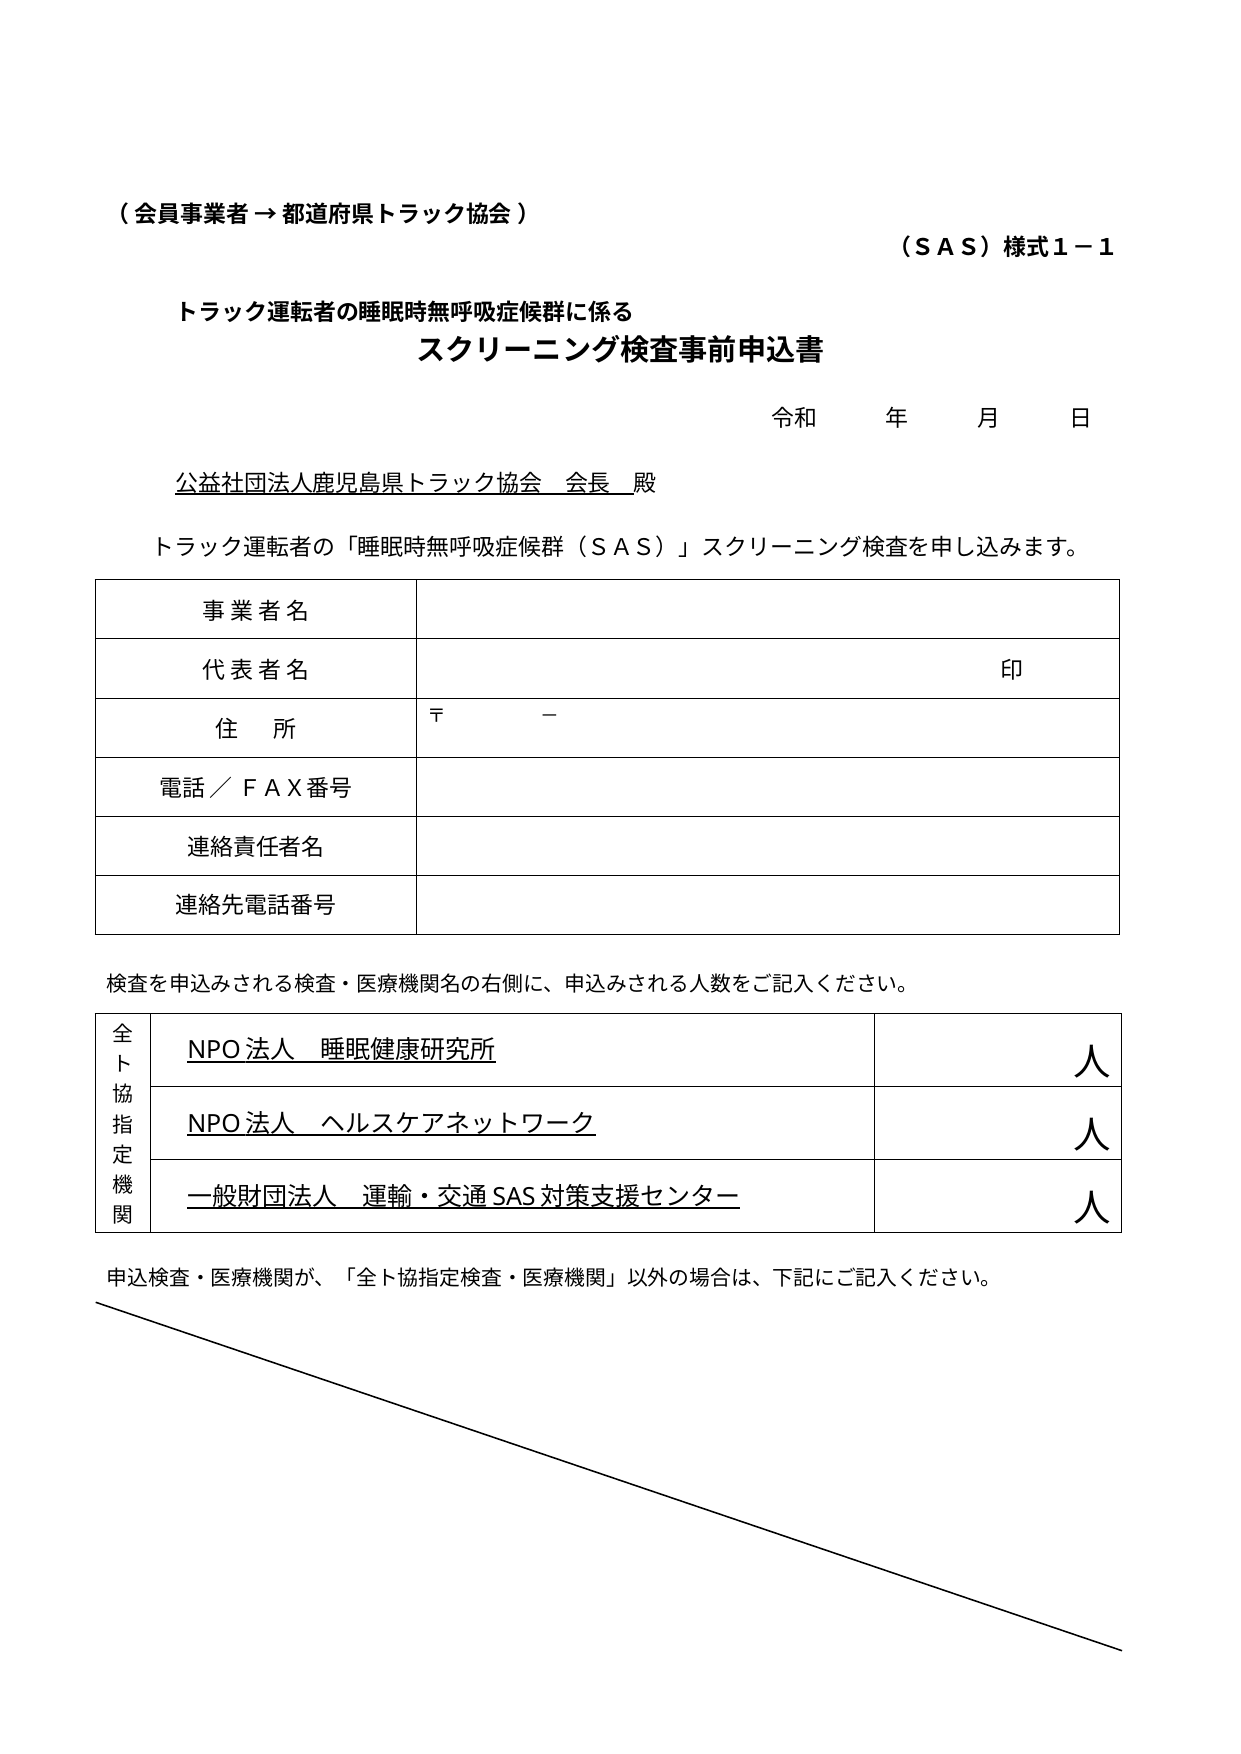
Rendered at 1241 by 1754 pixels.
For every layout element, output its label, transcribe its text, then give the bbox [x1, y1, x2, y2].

text トラック運転者の睡眠時無呼吸症候群に係る [106, 293, 1134, 327]
table_cell 電話 ／ ＦＡＸ番号 [96, 758, 416, 816]
table_cell 連絡責任者名 [96, 817, 416, 875]
text スクリーニング検査事前申込書 [106, 327, 1134, 369]
text （ＳＡＳ）様式１－１ [106, 229, 1134, 262]
text トラック運転者の「睡眠時無呼吸症候群（ＳＡＳ）」スクリーニング検査を申し込みます。 [106, 529, 1134, 562]
table_cell NPO法人 ヘルスケアネットワーク [151, 1087, 874, 1159]
text 申込検査・医療機関が、「全ト協指定検査・医療機関」以外の場合は、下記にご記入ください。 [106, 1262, 1134, 1292]
table_header [417, 580, 1119, 638]
table_cell 人 [875, 1160, 1121, 1232]
table_cell 〒 － [417, 699, 1119, 757]
text （ 会員事業者 → 都道府県トラック協会 ） [106, 196, 1134, 229]
table_header 全ト協指定機関 [96, 1014, 150, 1232]
table_cell [417, 876, 1119, 934]
table_cell 印 [417, 639, 1119, 697]
table_header 人 [875, 1014, 1121, 1086]
table_cell 住 所 [96, 699, 416, 757]
table_header NPO法人 睡眠健康研究所 [151, 1014, 874, 1086]
text 公益社団法人鹿児島県トラック協会 会長 殿 [106, 465, 1134, 498]
table_cell [417, 758, 1119, 816]
table_cell 一般財団法人 運輸・交通SAS対策支援センター [151, 1160, 874, 1232]
table_cell 連絡先電話番号 [96, 876, 416, 934]
table_header 事 業 者 名 [96, 580, 416, 638]
text 令和 年 月 日 [106, 400, 1134, 433]
text 検査を申込みされる検査・医療機関名の右側に、申込みされる人数をご記入ください。 [106, 968, 1134, 998]
table_cell [417, 817, 1119, 875]
table_cell 人 [875, 1087, 1121, 1159]
table_cell 代 表 者 名 [96, 639, 416, 697]
